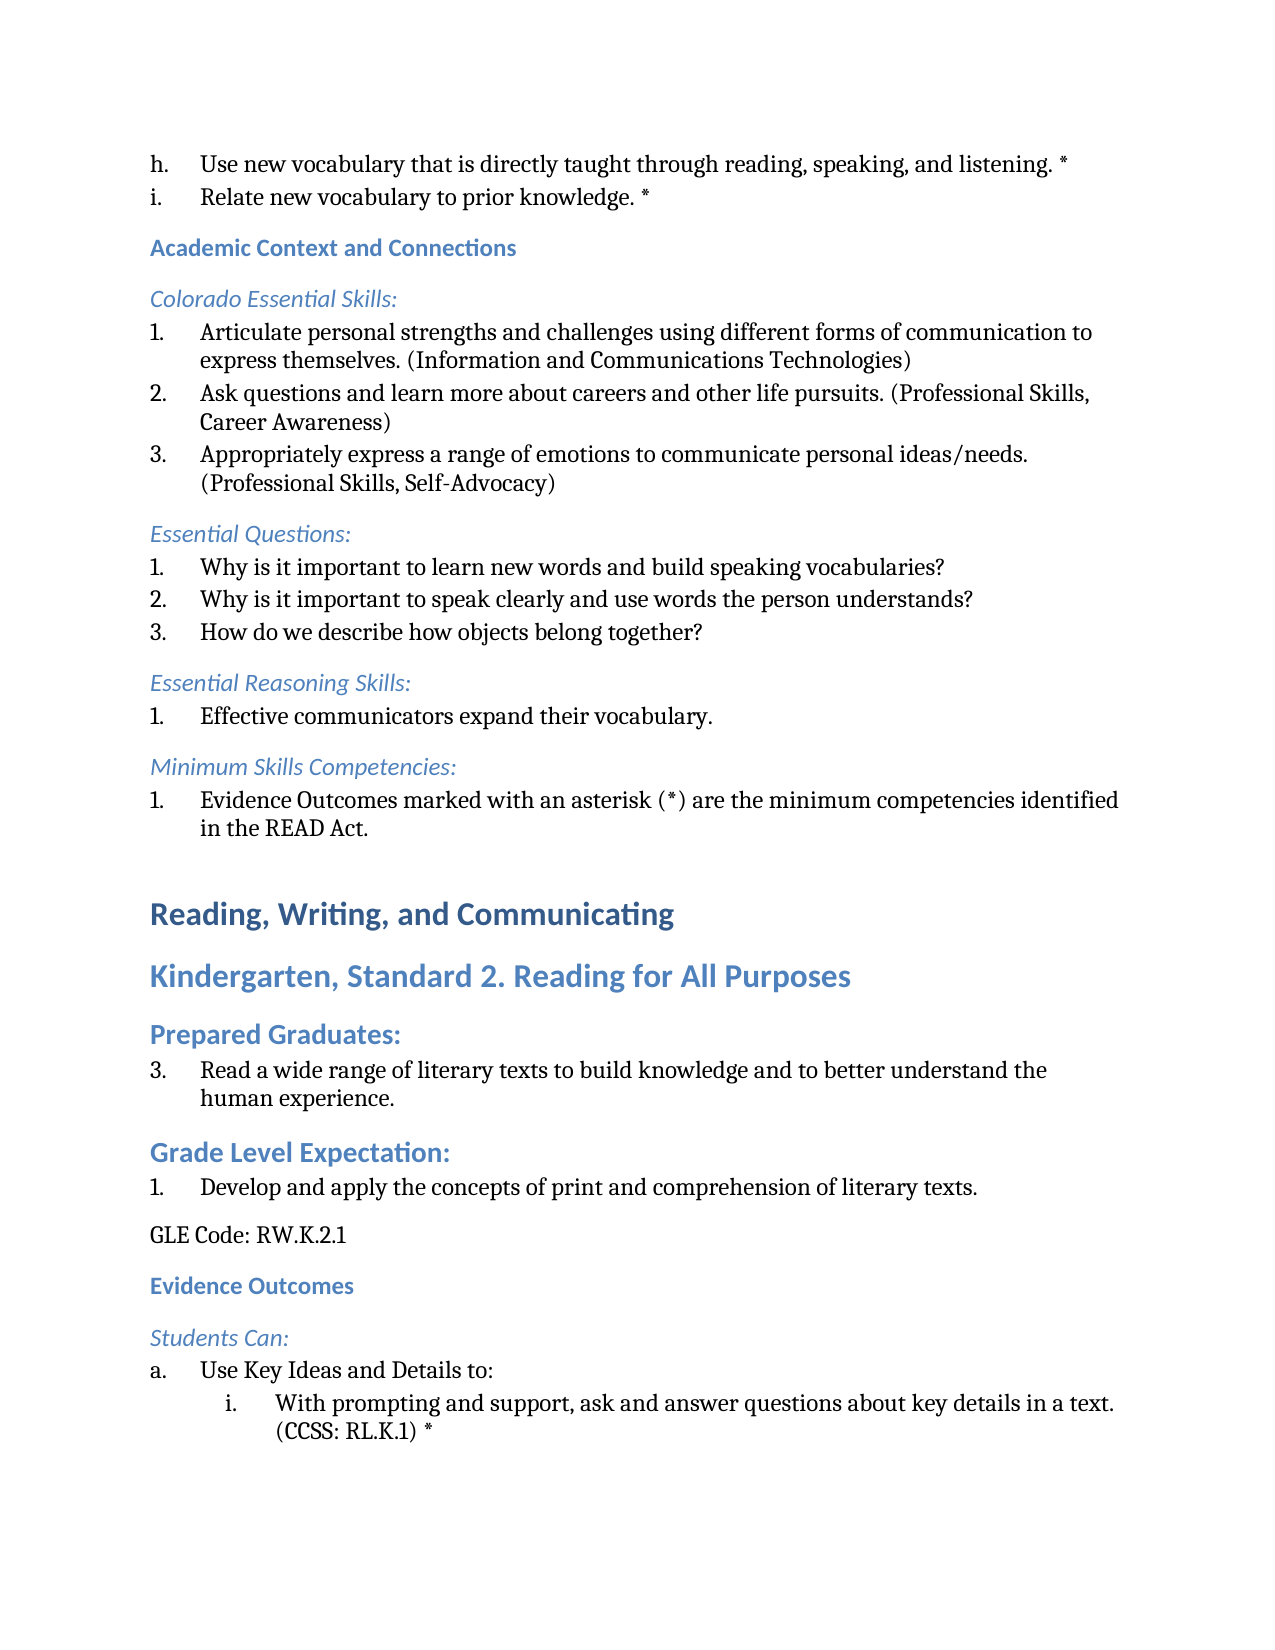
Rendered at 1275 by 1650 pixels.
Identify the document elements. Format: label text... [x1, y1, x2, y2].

list Effective communicators expand their vocabulary. [150, 702, 1125, 730]
list Use Key Ideas and Details to: [150, 1356, 1125, 1385]
subtitle Reading, Writing, and Communicating [150, 893, 1125, 934]
subtitle Kindergarten, Standard 2. Reading for All Purposes [150, 954, 1125, 995]
list Why is it important to learn new words and build speaking vocabularies? [150, 553, 1125, 582]
text GLE Code: RW.K.2.1 [150, 1221, 1125, 1249]
list Use new vocabulary that is directly taught through reading, speaking, and listening. * [150, 150, 1125, 179]
list Why is it important to speak clearly and use words the person understands? [150, 585, 1125, 614]
list Evidence Outcomes marked with an asterisk (*) are the minimum competencies identified in the READ Act. [150, 786, 1125, 843]
list Ask questions and learn more about careers and other life pursuits. (Professional Skills, Career Awareness) [150, 379, 1125, 436]
subtitle Colorado Essential Skills: [150, 283, 1125, 314]
list How do we describe how objects belong together? [150, 618, 1125, 647]
subtitle Prepared Graduates: [150, 1016, 1125, 1052]
list Read a wide range of literary texts to build knowledge and to better understand the human experience. [150, 1056, 1125, 1113]
list With prompting and support, ask and answer questions about key details in a text. (CCSS: RL.K.1) * [225, 1388, 1125, 1446]
subtitle Essential Reasoning Skills: [150, 667, 1125, 698]
subtitle Minimum Skills Competencies: [150, 751, 1125, 782]
subtitle Academic Context and Connections [150, 232, 1125, 263]
subtitle Essential Questions: [150, 518, 1125, 549]
subtitle Evidence Outcomes [150, 1270, 1125, 1301]
list Articulate personal strengths and challenges using different forms of communication to express themselves. (Information and Communications Technologies) [150, 318, 1125, 375]
list Relate new vocabulary to prior knowledge. * [150, 182, 1125, 211]
subtitle Students Can: [150, 1322, 1125, 1352]
list Develop and apply the concepts of print and comprehension of literary texts. [150, 1173, 1125, 1202]
subtitle Grade Level Expectation: [150, 1134, 1125, 1169]
list Appropriately express a range of emotions to communicate personal ideas/needs. (Professional Skills, Self-Advocacy) [150, 440, 1125, 498]
